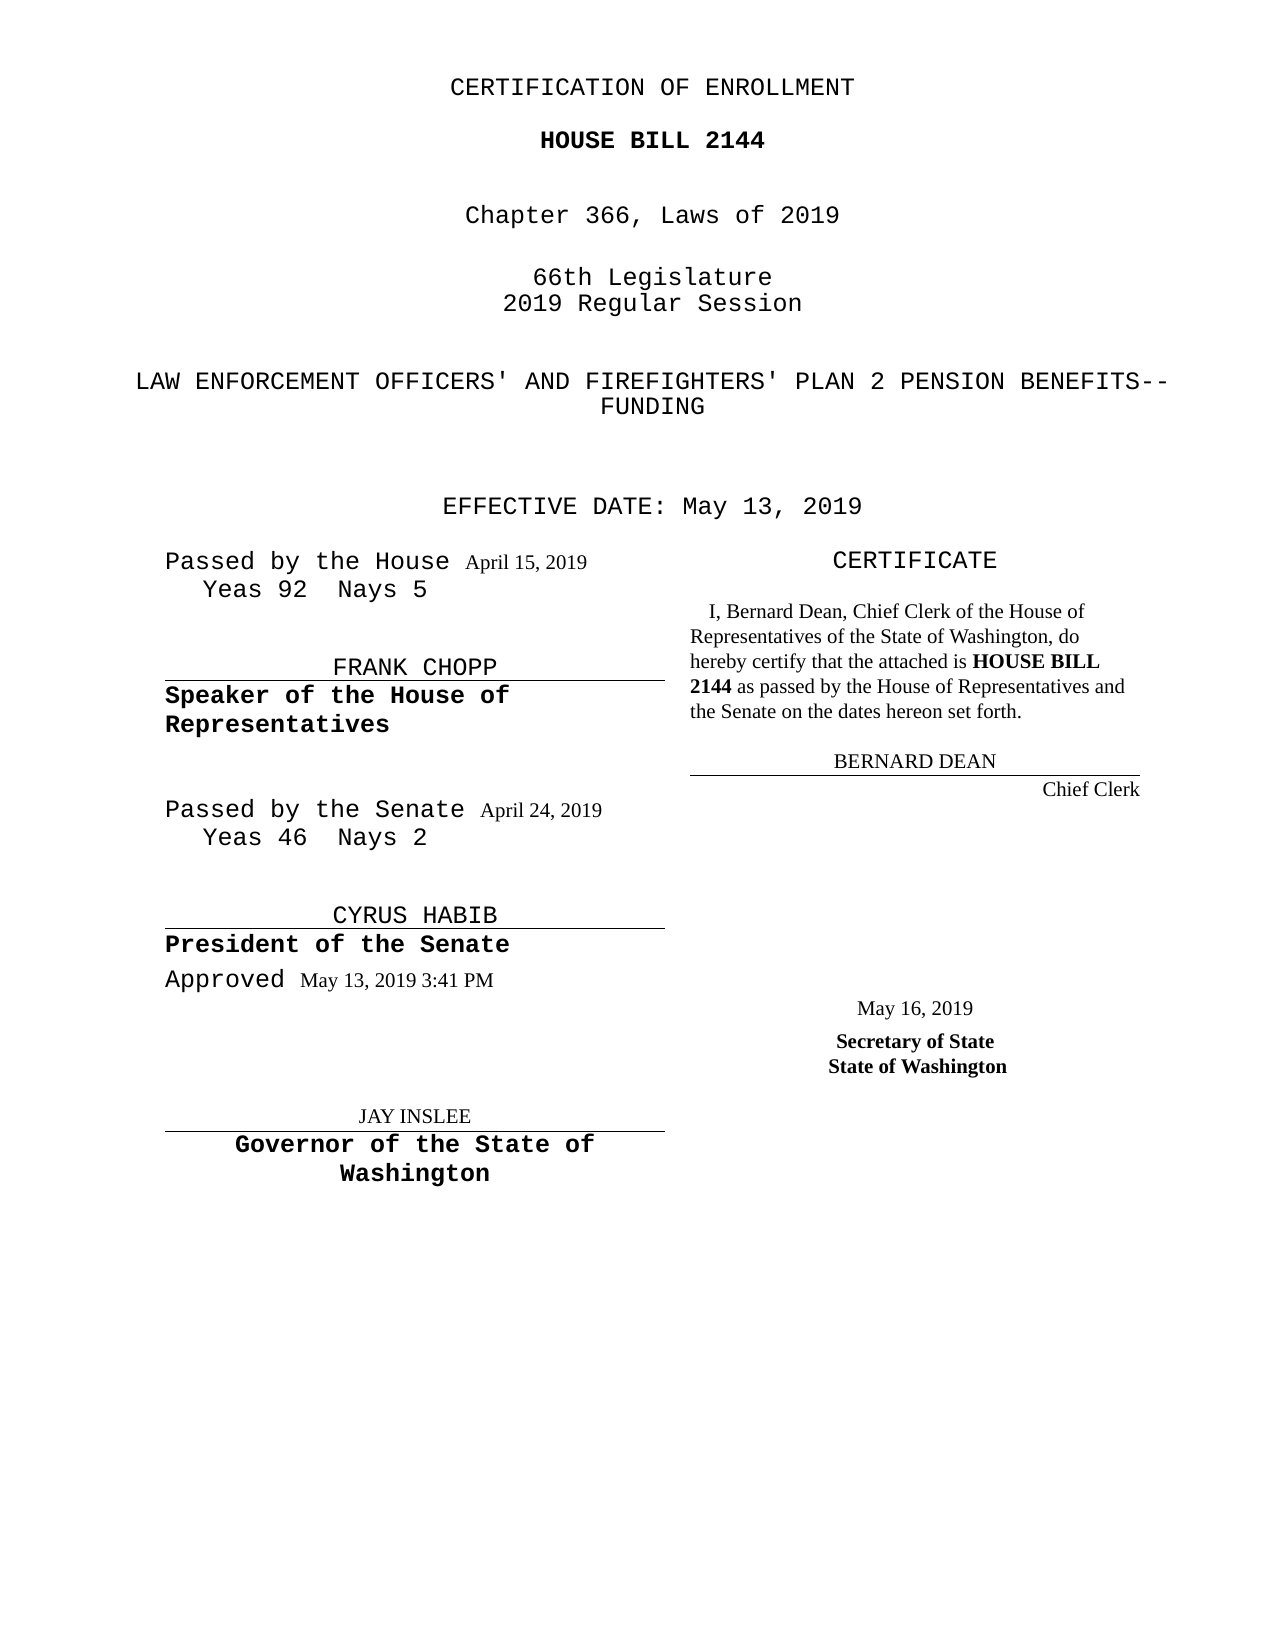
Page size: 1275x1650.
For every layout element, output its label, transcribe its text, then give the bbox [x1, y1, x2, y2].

table_cell May 16, 2019 [678, 964, 1152, 1024]
text LAW ENFORCEMENT OFFICERS' AND FIREFIGHTERS' PLAN 2 PENSION BENEFITS--FUNDING [135, 369, 1170, 419]
table_cell Secretary of State State of Washington [678, 1025, 1152, 1193]
table_header Passed by the House April 15, 2019 Yeas 92 Nays 5 FRANK CHOPP Speaker of the House of Representatives Passed by the Senate April 24, 2019 Yeas 46 Nays 2 CYRUS HABIB President of the Senate [153, 544, 677, 964]
table_cell Approved May 13, 2019 3:41 PM [153, 964, 677, 1024]
text 2019 Regular Session [135, 291, 1170, 319]
text CERTIFICATION OF ENROLLMENT [135, 75, 1170, 103]
table_cell JAY INSLEE Governor of the State of Washington [153, 1025, 677, 1193]
text Chapter 366, Laws of 2019 [135, 203, 1170, 228]
text 66th Legislature [135, 266, 1170, 291]
text HOUSE BILL 2144 [135, 128, 1170, 153]
text EFFECTIVE DATE: May 13, 2019 [135, 494, 1170, 519]
table_header CERTIFICATE I, Bernard Dean, Chief Clerk of the House of Representatives of the State of Washington, do hereby certify that the attached is HOUSE BILL 2144 as passed by the House of Representatives and the Senate on the dates hereon set forth. BERNARD DEAN Chief Clerk [678, 544, 1152, 964]
